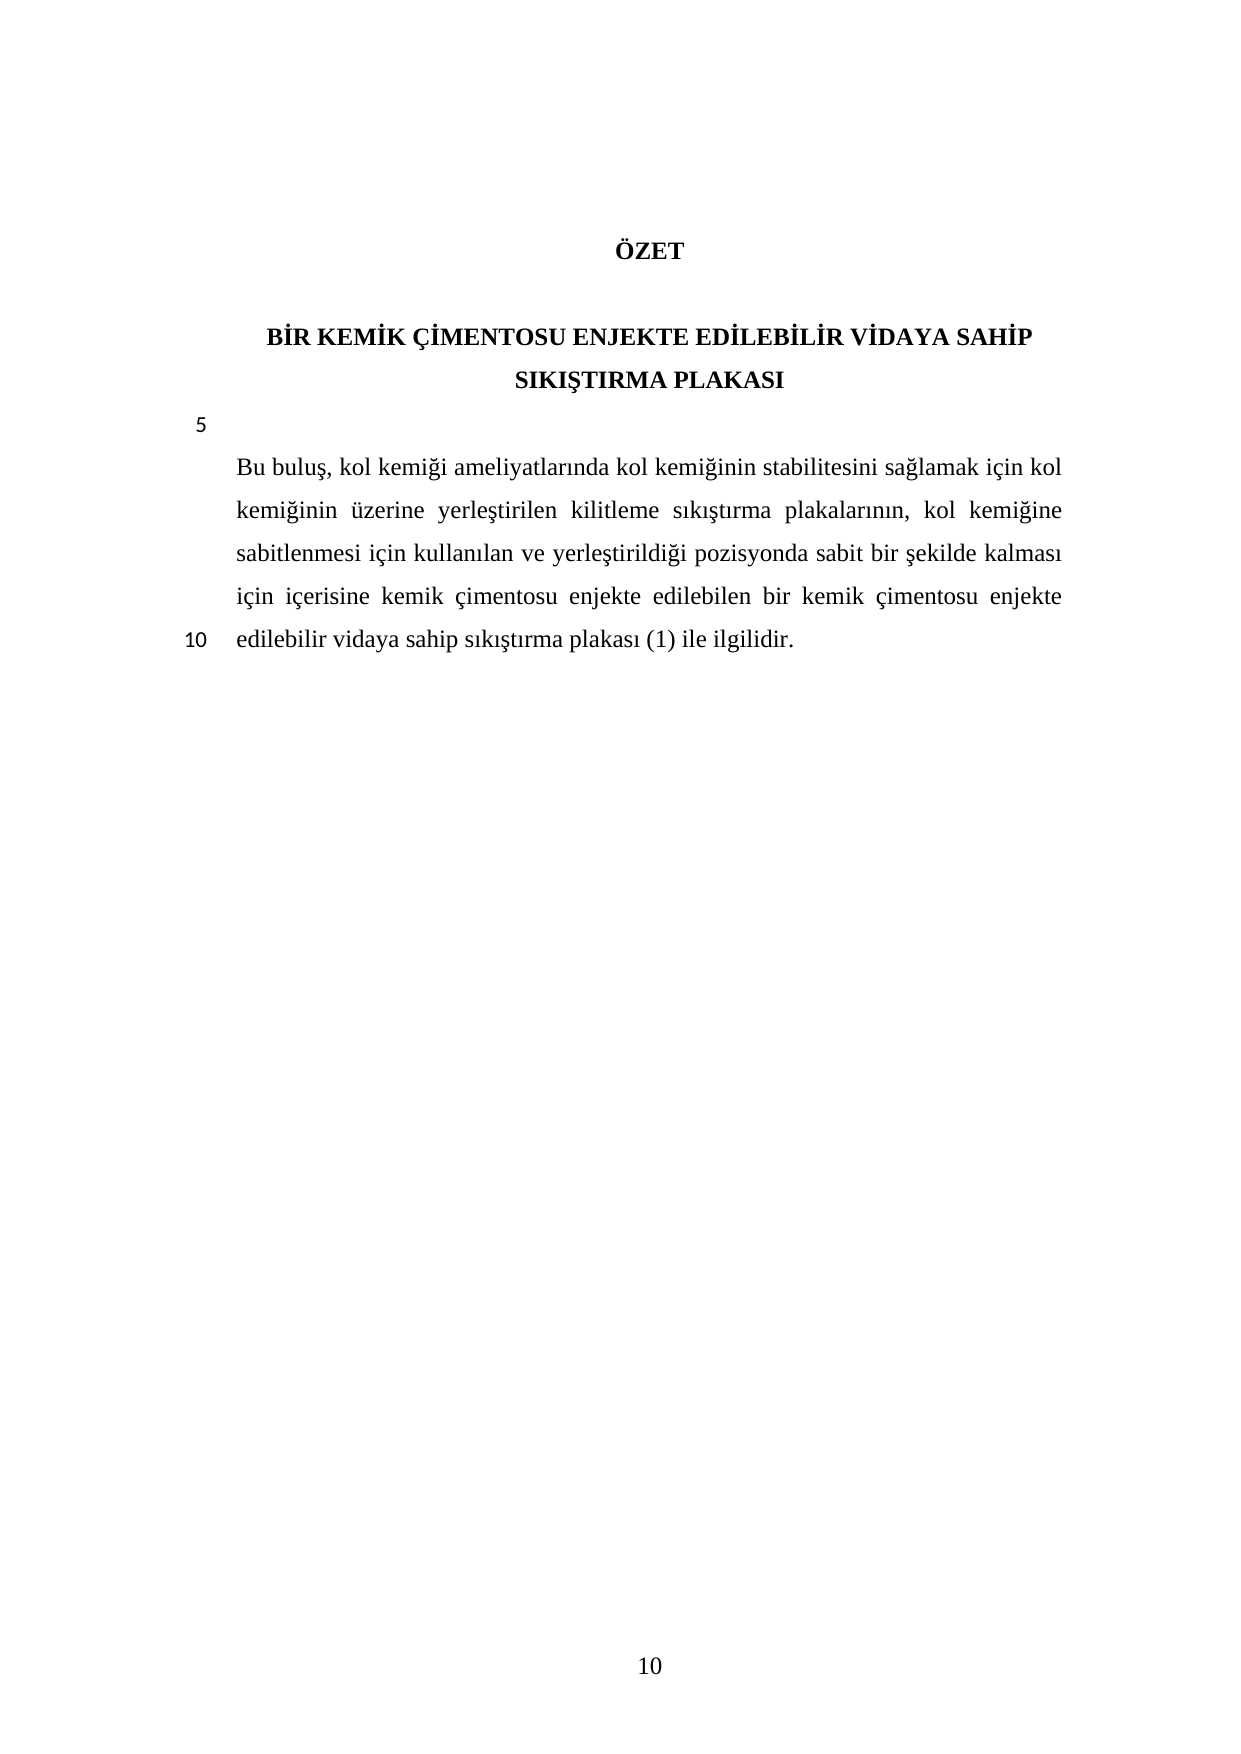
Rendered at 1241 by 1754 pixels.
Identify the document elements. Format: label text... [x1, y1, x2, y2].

text ÖZET [236, 236, 1063, 265]
text BİR KEMİK ÇİMENTOSU ENJEKTE EDİLEBİLİR VİDAYA SAHİP SIKIŞTIRMA PLAKASI [236, 322, 1063, 394]
text Bu buluş, kol kemiği ameliyatlarında kol kemiğinin stabilitesini sağlamak için kol kemiğinin üzerine yerleştirilen kilitleme sıkıştırma plakalarının, kol kemiğine sabitlenmesi için kullanılan ve yerleştirildiği pozisyonda sabit bir şekilde kalması için içerisine kemik çimentosu enjekte edilebilen bir kemik çimentosu enjekte edilebilir vidaya sahip sıkıştırma plakası (1) ile ilgilidir. [236, 452, 1063, 653]
